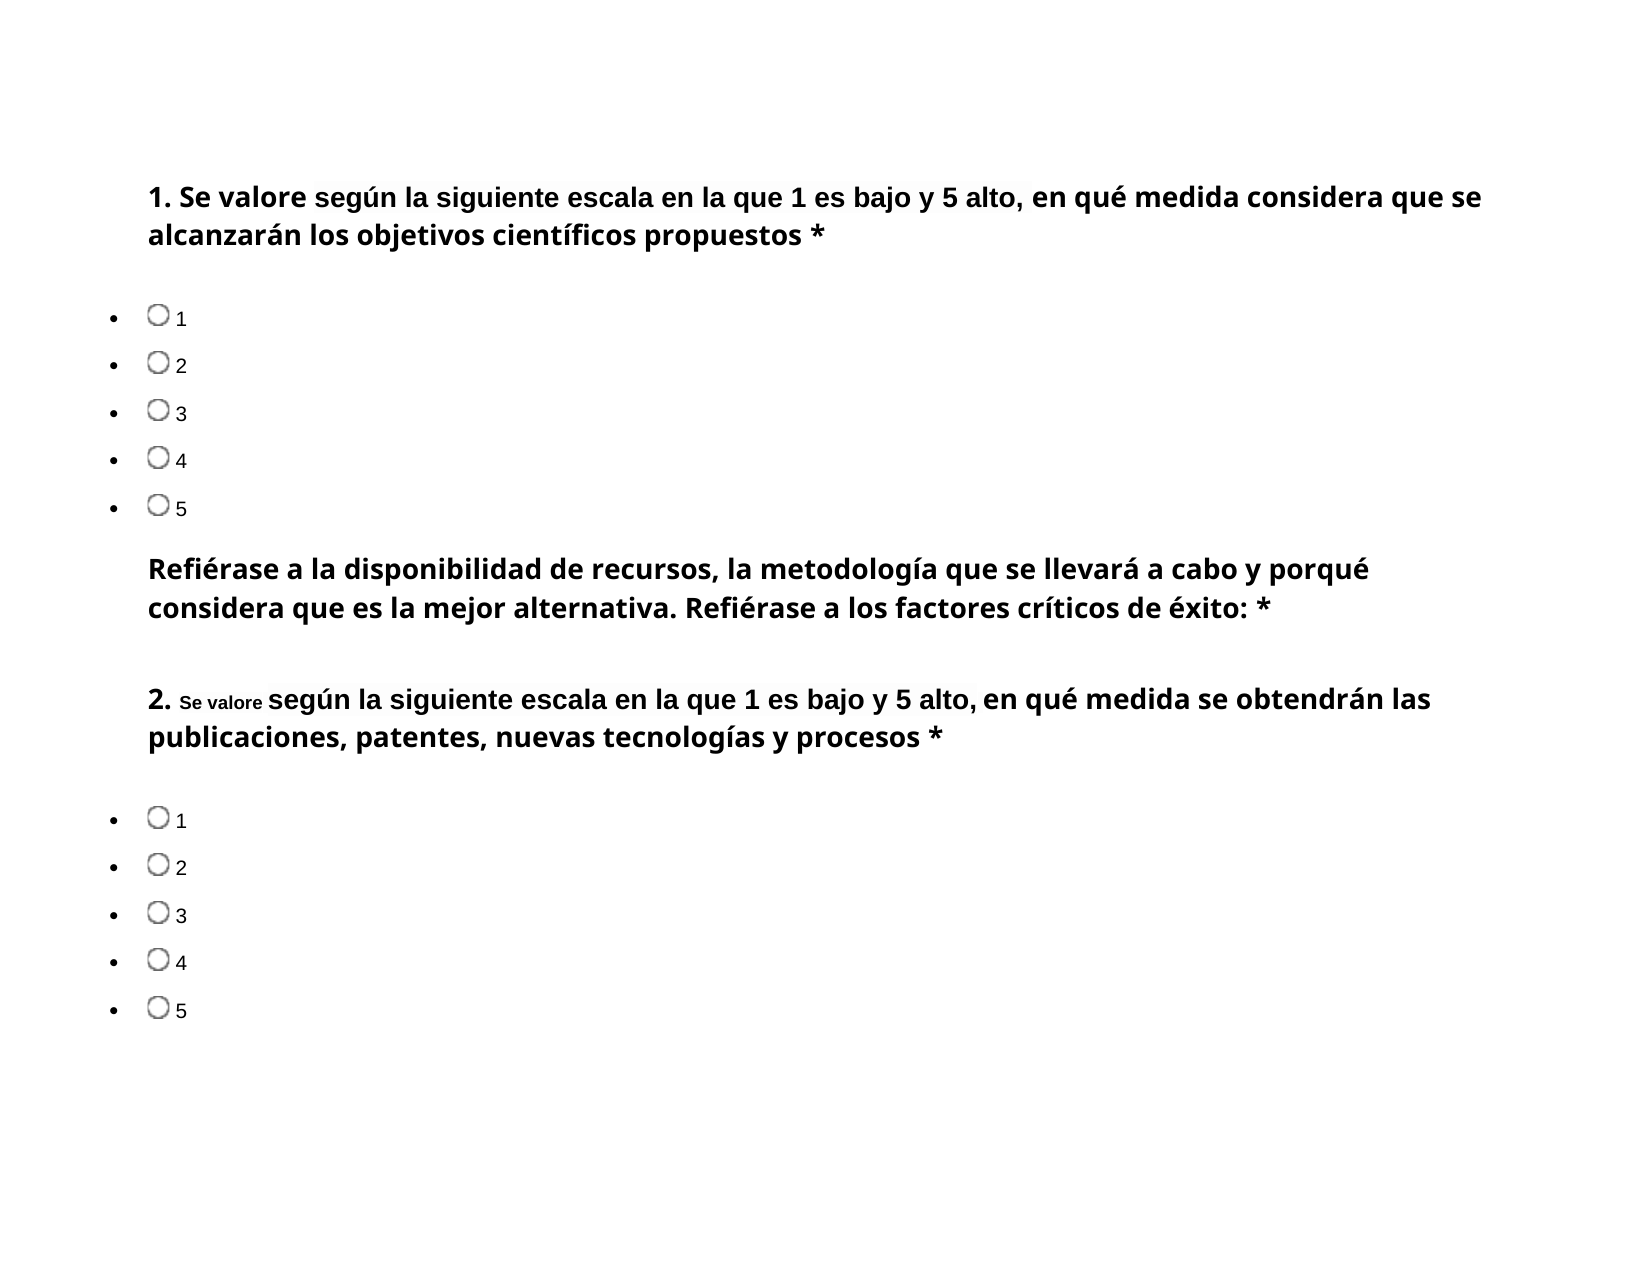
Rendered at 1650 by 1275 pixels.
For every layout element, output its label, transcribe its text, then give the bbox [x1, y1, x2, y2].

picture [147, 996, 170, 1019]
list 1 [110, 785, 1502, 833]
text Refiérase a la disponibilidad de recursos, la metodología que se llevará a cabo y porqué considera que es la mejor alternativa. Refiérase a los factores críticos de éxito: * [148, 550, 1502, 626]
picture [147, 806, 170, 829]
list 3 [110, 880, 1502, 928]
list 5 [110, 473, 1502, 521]
picture [147, 853, 170, 876]
list 5 [110, 975, 1502, 1023]
picture [147, 446, 170, 469]
list 2 [110, 833, 1502, 880]
picture [147, 901, 170, 924]
picture [147, 304, 170, 326]
list 1 [110, 283, 1502, 331]
picture [147, 948, 170, 971]
picture [147, 494, 170, 516]
list 2 [110, 331, 1502, 378]
list 4 [110, 928, 1502, 975]
text 2. Se valore según la siguiente escala en la que 1 es bajo y 5 alto, en qué medida se obtendrán las publicaciones, patentes, nuevas tecnologías y procesos * [148, 679, 1502, 756]
picture [147, 399, 170, 421]
list 3 [110, 378, 1502, 426]
picture [147, 351, 170, 374]
list 4 [110, 426, 1502, 473]
text 1. Se valore según la siguiente escala en la que 1 es bajo y 5 alto, en qué medida considera que se alcanzarán los objetivos científicos propuestos * [148, 177, 1502, 254]
